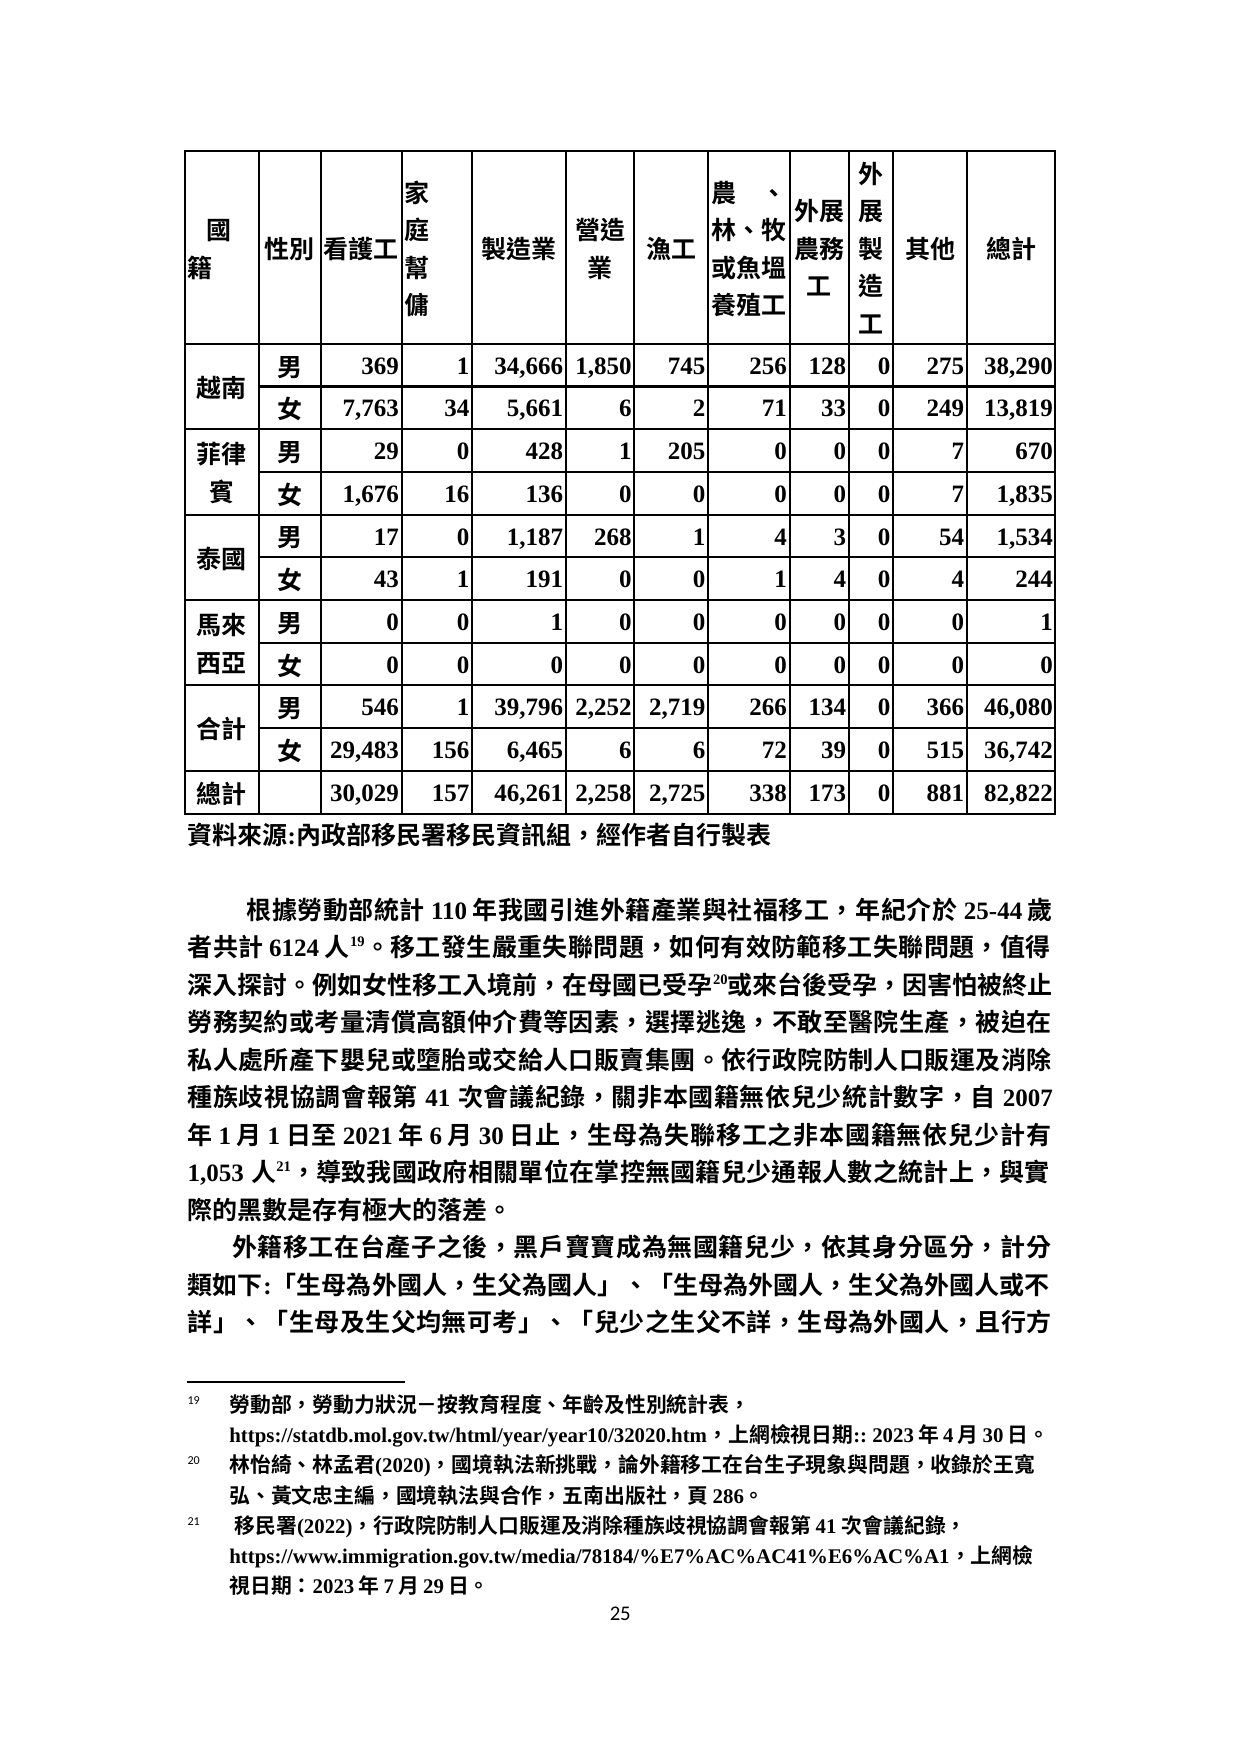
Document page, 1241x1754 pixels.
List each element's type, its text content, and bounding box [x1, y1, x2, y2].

table_cell 0 [791, 473, 848, 513]
table_header 農、林、牧或魚塭養殖工 [709, 152, 789, 343]
table_cell 17 [322, 516, 401, 556]
table_cell 1,534 [968, 516, 1054, 556]
table_cell 0 [403, 516, 471, 556]
table_cell 總計 [186, 772, 258, 812]
table_cell 157 [403, 772, 471, 812]
table_cell 0 [850, 729, 892, 770]
table_cell 2 [635, 388, 707, 428]
table_header 家庭 幫傭 [403, 152, 471, 343]
table_header 國籍 [186, 152, 258, 343]
table_cell 1 [709, 558, 789, 599]
table_cell 338 [709, 772, 789, 812]
table_cell 0 [850, 388, 892, 428]
table_cell 女 [260, 644, 320, 684]
table_header 營造業 [567, 152, 633, 343]
table_cell 34 [403, 388, 471, 428]
table_cell 30,029 [322, 772, 401, 812]
table_cell 0 [567, 473, 633, 513]
table_cell 43 [322, 558, 401, 599]
table_cell 越南 [186, 345, 258, 428]
table_cell 2,258 [567, 772, 633, 812]
table_cell 女 [260, 388, 320, 428]
table_cell 1,850 [567, 345, 633, 385]
table_cell 546 [322, 686, 401, 727]
table_cell 菲律賓 [186, 430, 258, 513]
table_cell 275 [894, 345, 966, 385]
table_cell 馬來西亞 [186, 601, 258, 684]
table_cell 29 [322, 430, 401, 471]
table_cell 4 [894, 558, 966, 599]
table_cell 女 [260, 558, 320, 599]
table_cell 7 [894, 473, 966, 513]
table_cell 268 [567, 516, 633, 556]
table_cell 0 [894, 601, 966, 642]
table_cell 0 [850, 601, 892, 642]
table_cell 2,252 [567, 686, 633, 727]
table_cell 428 [473, 430, 565, 471]
table_header 看護工 [322, 152, 401, 343]
table_cell 46,080 [968, 686, 1054, 727]
table_cell 46,261 [473, 772, 565, 812]
table_cell 0 [635, 644, 707, 684]
table_cell 0 [473, 644, 565, 684]
table_cell 2,725 [635, 772, 707, 812]
text 根據勞動部統計110年我國引進外籍產業與社福移工，年紀介於25-44歲者共計6124人。移工發生嚴重失聯問題，如何有效防範移工失聯問題，值得深入探討。例如女性移工入境前，在母國已受孕或來台後受孕，因害怕被終止勞務契約或考量清償高額仲介費等因素，選擇逃逸，不敢至醫院生產，被迫在私人處所產下嬰兒或墮胎或交給人口販賣集團。依行政院防制人口販運及消除種族歧視協調會報第 41 次會議紀錄，關非本國籍無依兒少統計數字，自2007年1月1日至2021年6月30日止，生母為失聯移工之非本國籍無依兒少計有1,053 人，導致我國政府相關單位在掌控無國籍兒少通報人數之統計上，與實際的黑數是存有極大的落差。 [187, 889, 1053, 1227]
table_cell 3 [791, 516, 848, 556]
table_cell 6 [567, 388, 633, 428]
table_cell 205 [635, 430, 707, 471]
table_cell 6 [635, 729, 707, 770]
table_cell 1 [473, 601, 565, 642]
table_cell 0 [850, 558, 892, 599]
table_cell 4 [709, 516, 789, 556]
table_cell 0 [968, 644, 1054, 684]
table_cell 39 [791, 729, 848, 770]
table_cell 515 [894, 729, 966, 770]
table_cell 670 [968, 430, 1054, 471]
table_cell 0 [850, 644, 892, 684]
table_cell 71 [709, 388, 789, 428]
table_cell 33 [791, 388, 848, 428]
table_cell 82,822 [968, 772, 1054, 812]
table_cell 0 [894, 644, 966, 684]
table_header 其他 [894, 152, 966, 343]
table_cell 2,719 [635, 686, 707, 727]
table_cell 266 [709, 686, 789, 727]
table_cell 0 [709, 473, 789, 513]
table_cell 合計 [186, 686, 258, 770]
table_cell 134 [791, 686, 848, 727]
table_cell 0 [403, 644, 471, 684]
table_cell 1 [968, 601, 1054, 642]
table_header 總計 [968, 152, 1054, 343]
table_cell 男 [260, 516, 320, 556]
table_cell 7 [894, 430, 966, 471]
table_header 外展農務工 [791, 152, 848, 343]
table_cell 136 [473, 473, 565, 513]
table_cell 244 [968, 558, 1054, 599]
table_cell 泰國 [186, 516, 258, 599]
table_cell 249 [894, 388, 966, 428]
table_cell 173 [791, 772, 848, 812]
table_cell 0 [567, 644, 633, 684]
table_cell 745 [635, 345, 707, 385]
table_cell 男 [260, 686, 320, 727]
table_cell 0 [567, 558, 633, 599]
table_cell 0 [791, 601, 848, 642]
table_cell 0 [850, 473, 892, 513]
table_cell [260, 772, 320, 812]
table_cell 6,465 [473, 729, 565, 770]
table_cell 女 [260, 729, 320, 770]
table_cell 男 [260, 601, 320, 642]
table_cell 34,666 [473, 345, 565, 385]
table_cell 0 [635, 558, 707, 599]
table_cell 男 [260, 345, 320, 385]
table_cell 191 [473, 558, 565, 599]
table_cell 0 [635, 473, 707, 513]
table_cell 1,187 [473, 516, 565, 556]
table_cell 1 [635, 516, 707, 556]
table_cell 0 [567, 601, 633, 642]
table_cell 6 [567, 729, 633, 770]
table_cell 366 [894, 686, 966, 727]
table_cell 1,676 [322, 473, 401, 513]
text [187, 1227, 1053, 1339]
table_cell 256 [709, 345, 789, 385]
text 資料來源:內政部移民署移民資訊組，經作者自行製表 [187, 815, 1053, 852]
table_cell 男 [260, 430, 320, 471]
table_cell 881 [894, 772, 966, 812]
table_header 漁工 [635, 152, 707, 343]
table_cell 29,483 [322, 729, 401, 770]
table_cell 1 [403, 345, 471, 385]
table_cell 156 [403, 729, 471, 770]
table_cell 0 [403, 601, 471, 642]
table_cell 72 [709, 729, 789, 770]
table_cell 0 [322, 644, 401, 684]
table_cell 38,290 [968, 345, 1054, 385]
table_cell 0 [791, 644, 848, 684]
table_cell 36,742 [968, 729, 1054, 770]
table_cell 7,763 [322, 388, 401, 428]
table_cell 4 [791, 558, 848, 599]
table_cell 0 [850, 772, 892, 812]
table_cell 0 [709, 430, 789, 471]
table_cell 1 [403, 558, 471, 599]
table_cell 0 [850, 345, 892, 385]
table_cell 1 [403, 686, 471, 727]
table_cell 0 [322, 601, 401, 642]
table_cell 5,661 [473, 388, 565, 428]
table_cell 0 [850, 686, 892, 727]
table_cell 0 [850, 430, 892, 471]
table_cell 128 [791, 345, 848, 385]
table_header 性別 [260, 152, 320, 343]
table_cell 39,796 [473, 686, 565, 727]
table_cell 女 [260, 473, 320, 513]
table_cell 0 [403, 430, 471, 471]
table_cell 13,819 [968, 388, 1054, 428]
table_cell 1 [567, 430, 633, 471]
table_cell 1,835 [968, 473, 1054, 513]
table_header 製造業 [473, 152, 565, 343]
table_cell 0 [709, 601, 789, 642]
table_header 外展製造工 [850, 152, 892, 343]
table_cell 369 [322, 345, 401, 385]
table_cell 54 [894, 516, 966, 556]
table_cell 0 [791, 430, 848, 471]
table_cell 0 [709, 644, 789, 684]
table_cell 0 [850, 516, 892, 556]
table_cell 16 [403, 473, 471, 513]
table_cell 0 [635, 601, 707, 642]
